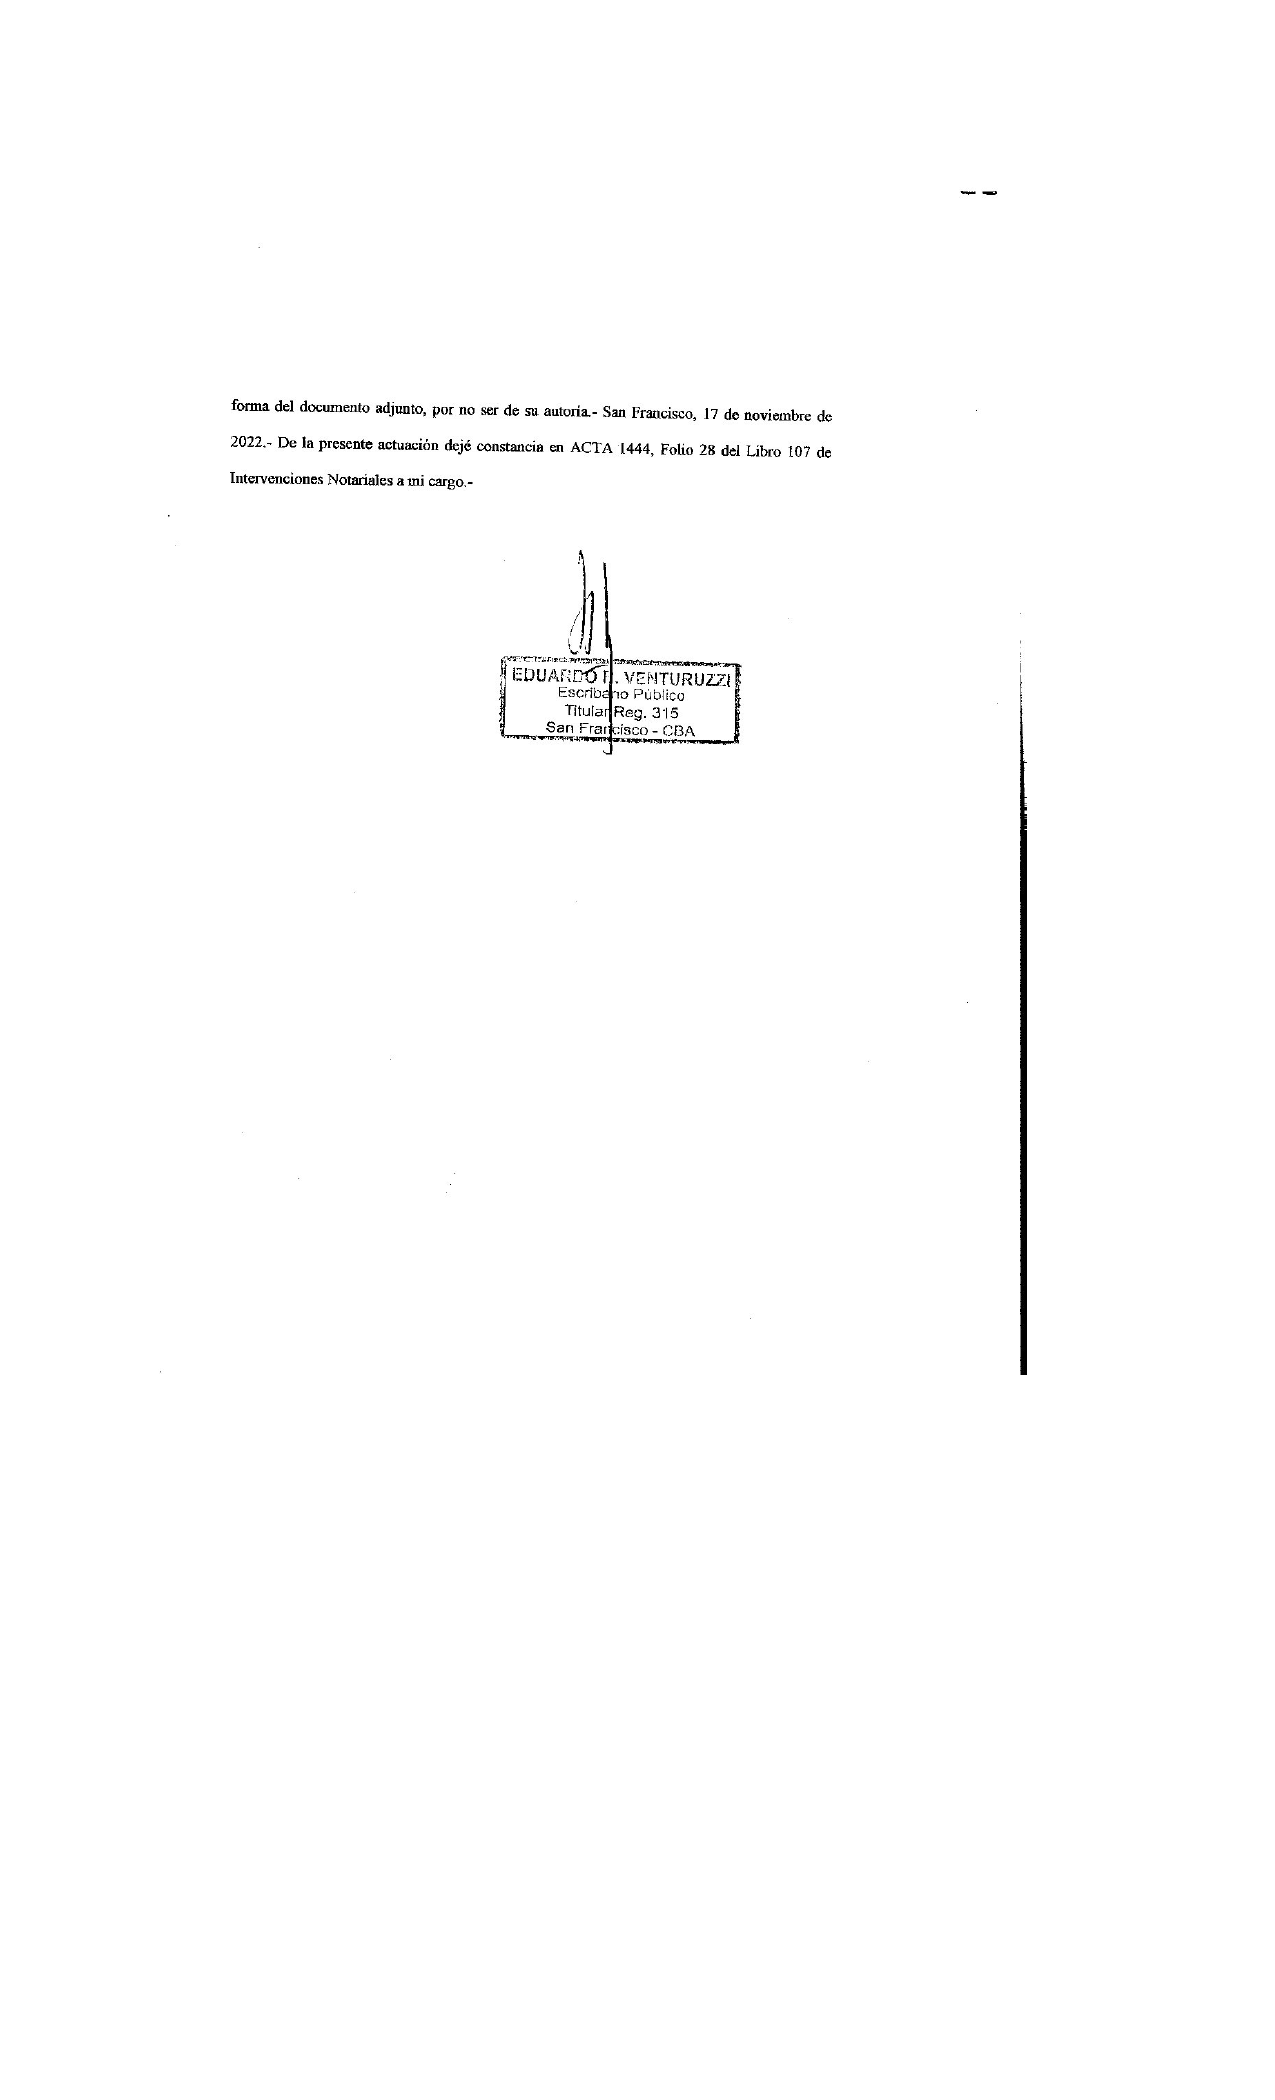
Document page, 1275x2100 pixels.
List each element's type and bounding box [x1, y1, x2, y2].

picture [147, 165, 1027, 1375]
